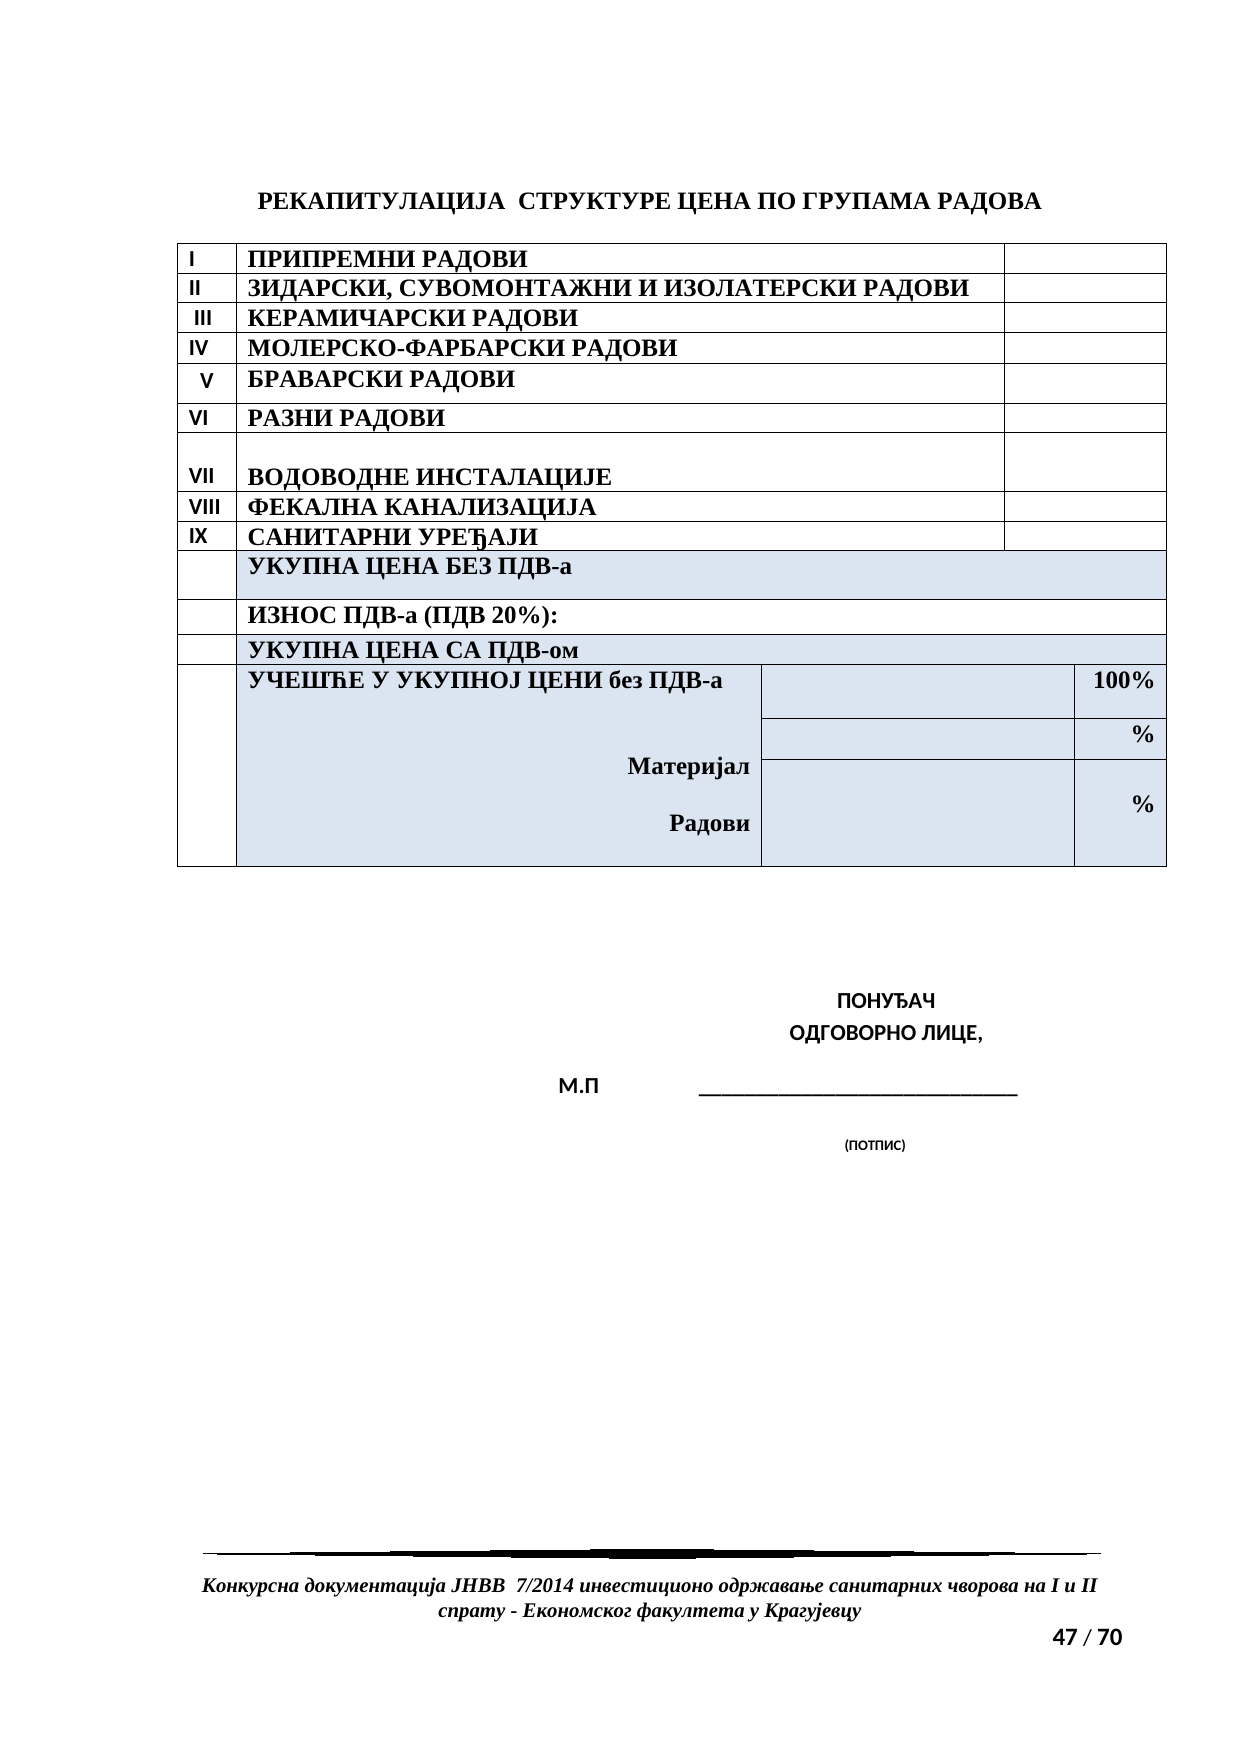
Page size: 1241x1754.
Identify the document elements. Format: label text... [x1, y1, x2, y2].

text ПОНУЂАЧ ОДГОВОРНО ЛИЦЕ, [723, 986, 1048, 1046]
table_cell [178, 364, 236, 402]
table_cell ФЕКАЛНА КАНАЛИЗАЦИЈА [237, 492, 1004, 521]
table_cell VIII [178, 492, 236, 521]
table_cell [1005, 364, 1166, 402]
table_cell IV [178, 333, 236, 363]
table_cell % [1075, 719, 1166, 759]
table_cell % [1075, 760, 1166, 866]
table_cell [178, 600, 236, 634]
table_cell [1005, 433, 1166, 491]
table_cell [1005, 492, 1166, 521]
table_cell [762, 719, 1074, 759]
table_cell [1005, 333, 1166, 363]
table_cell VII [178, 433, 236, 491]
table_cell [178, 551, 236, 599]
table_cell [1005, 522, 1166, 550]
table_cell УЧЕШЋЕ У УКУПНОЈ ЦЕНИ без ПДВ-а Материјал Радови [237, 665, 761, 866]
table_cell II [178, 274, 236, 302]
table_cell [178, 665, 236, 866]
text (ПОТПИС) [177, 1124, 1122, 1154]
text РЕКАПИТУЛАЦИЈА СТРУКТУРЕ ЦЕНА ПО ГРУПАМА РАДОВА [177, 186, 1122, 215]
table_cell 100% [1075, 665, 1166, 718]
table_cell IX [178, 522, 236, 550]
table_cell ВОДОВОДНЕ ИНСТАЛАЦИЈЕ [237, 433, 1004, 491]
table_cell [762, 760, 1074, 866]
table_cell БРАВАРСКИ РАДОВИ [237, 364, 1004, 402]
table_cell [1005, 303, 1166, 332]
table_cell ЗИДАРСКИ, СУВОМОНТАЖНИ И ИЗОЛАТЕРСКИ РАДОВИ [237, 274, 1004, 302]
table_cell [178, 635, 236, 664]
table_cell [762, 665, 1074, 718]
table_cell КЕРАМИЧАРСКИ РАДОВИ [237, 303, 1004, 332]
table_cell УКУПНА ЦЕНА СА ПДВ-ом [237, 635, 1166, 664]
table_cell VI [178, 404, 236, 432]
table_cell [1005, 274, 1166, 302]
table_cell УКУПНА ЦЕНА БЕЗ ПДВ-а [237, 551, 1166, 599]
text М.П ____________________________ [177, 1071, 1122, 1099]
table_cell РАЗНИ РАДОВИ [237, 404, 1004, 432]
table_header [1005, 244, 1166, 272]
table_header ПРИПРЕМНИ РАДОВИ [237, 244, 1004, 272]
table_cell САНИТАРНИ УРЕЂАЈИ [237, 522, 1004, 550]
table_header I [178, 244, 236, 272]
table_cell [1005, 404, 1166, 432]
table_cell III [178, 303, 236, 332]
table_cell ИЗНОС ПДВ-а (ПДВ 20%): [237, 600, 1166, 634]
table_cell МОЛЕРСКО-ФАРБАРСКИ РАДОВИ [237, 333, 1004, 363]
